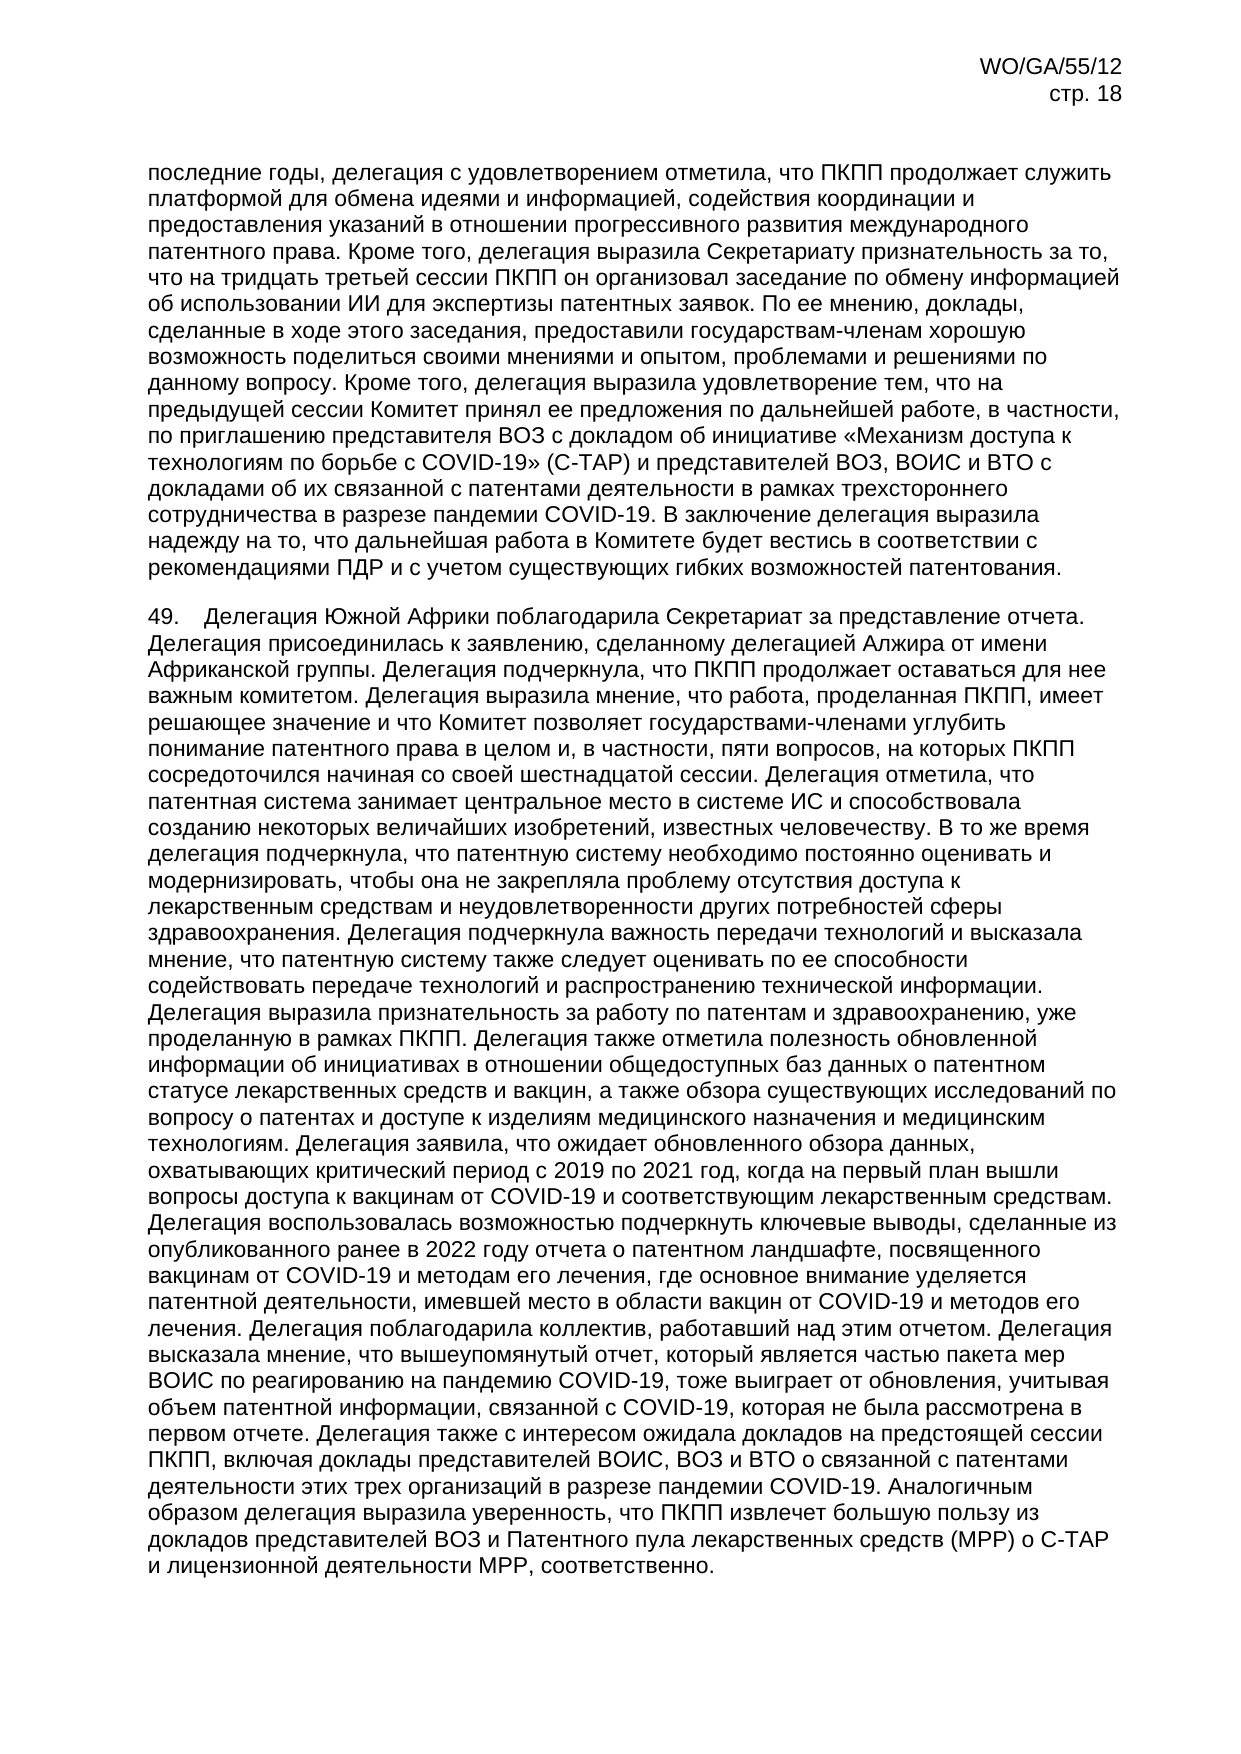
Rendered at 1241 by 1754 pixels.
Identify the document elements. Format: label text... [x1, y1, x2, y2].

text Делегация Южной Африки поблагодарила Секретариат за представление отчета. Делегация присоединилась к заявлению, сделанному делегацией Алжира от имени Африканской группы. Делегация подчеркнула, что ПКПП продолжает оставаться для нее важным комитетом. Делегация выразила мнение, что работа, проделанная ПКПП, имеет решающее значение и что Комитет позволяет государствами-членами углубить понимание патентного права в целом и, в частности, пяти вопросов, на которых ПКПП сосредоточился начиная со своей шестнадцатой сессии. Делегация отметила, что патентная система занимает центральное место в системе ИС и способствовала созданию некоторых величайших изобретений, известных человечеству. В то же время делегация подчеркнула, что патентную систему необходимо постоянно оценивать и модернизировать, чтобы она не закрепляла проблему отсутствия доступа к лекарственным средствам и неудовлетворенности других потребностей сферы здравоохранения. Делегация подчеркнула важность передачи технологий и высказала мнение, что патентную систему также следует оценивать по ее способности содействовать передаче технологий и распространению технической информации. Делегация выразила признательность за работу по патентам и здравоохранению, уже проделанную в рамках ПКПП. Делегация также отметила полезность обновленной информации об инициативах в отношении общедоступных баз данных о патентном статусе лекарственных средств и вакцин, а также обзора существующих исследований по вопросу о патентах и доступе к изделиям медицинского назначения и медицинским технологиям. Делегация заявила, что ожидает обновленного обзора данных, охватывающих критический период с 2019 по 2021 год, когда на первый план вышли вопросы доступа к вакцинам от COVID-19 и соответствующим лекарственным средствам. Делегация воспользовалась возможностью подчеркнуть ключевые выводы, сделанные из опубликованного ранее в 2022 году отчета о патентном ландшафте, посвященного вакцинам от COVID-19 и методам его лечения, где основное внимание уделяется патентной деятельности, имевшей место в области вакцин от COVID-19 и методов его лечения. Делегация поблагодарила коллектив, работавший над этим отчетом. Делегация высказала мнение, что вышеупомянутый отчет, который является частью пакета мер ВОИС по реагированию на пандемию COVID-19, тоже выиграет от обновления, учитывая объем патентной информации, связанной с COVID-19, которая не была рассмотрена в первом отчете. Делегация также с интересом ожидала докладов на предстоящей сессии ПКПП, включая доклады представителей ВОИС, ВОЗ и ВТО о связанной с патентами деятельности этих трех организаций в разрезе пандемии COVID-19. Аналогичным образом делегация выразила уверенность, что ПКПП извлечет большую пользу из докладов представителей ВОЗ и Патентного пула лекарственных средств (MPP) о C-TAP и лицензионной деятельности MPP, соответственно. [148, 603, 1122, 1578]
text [148, 158, 1122, 580]
